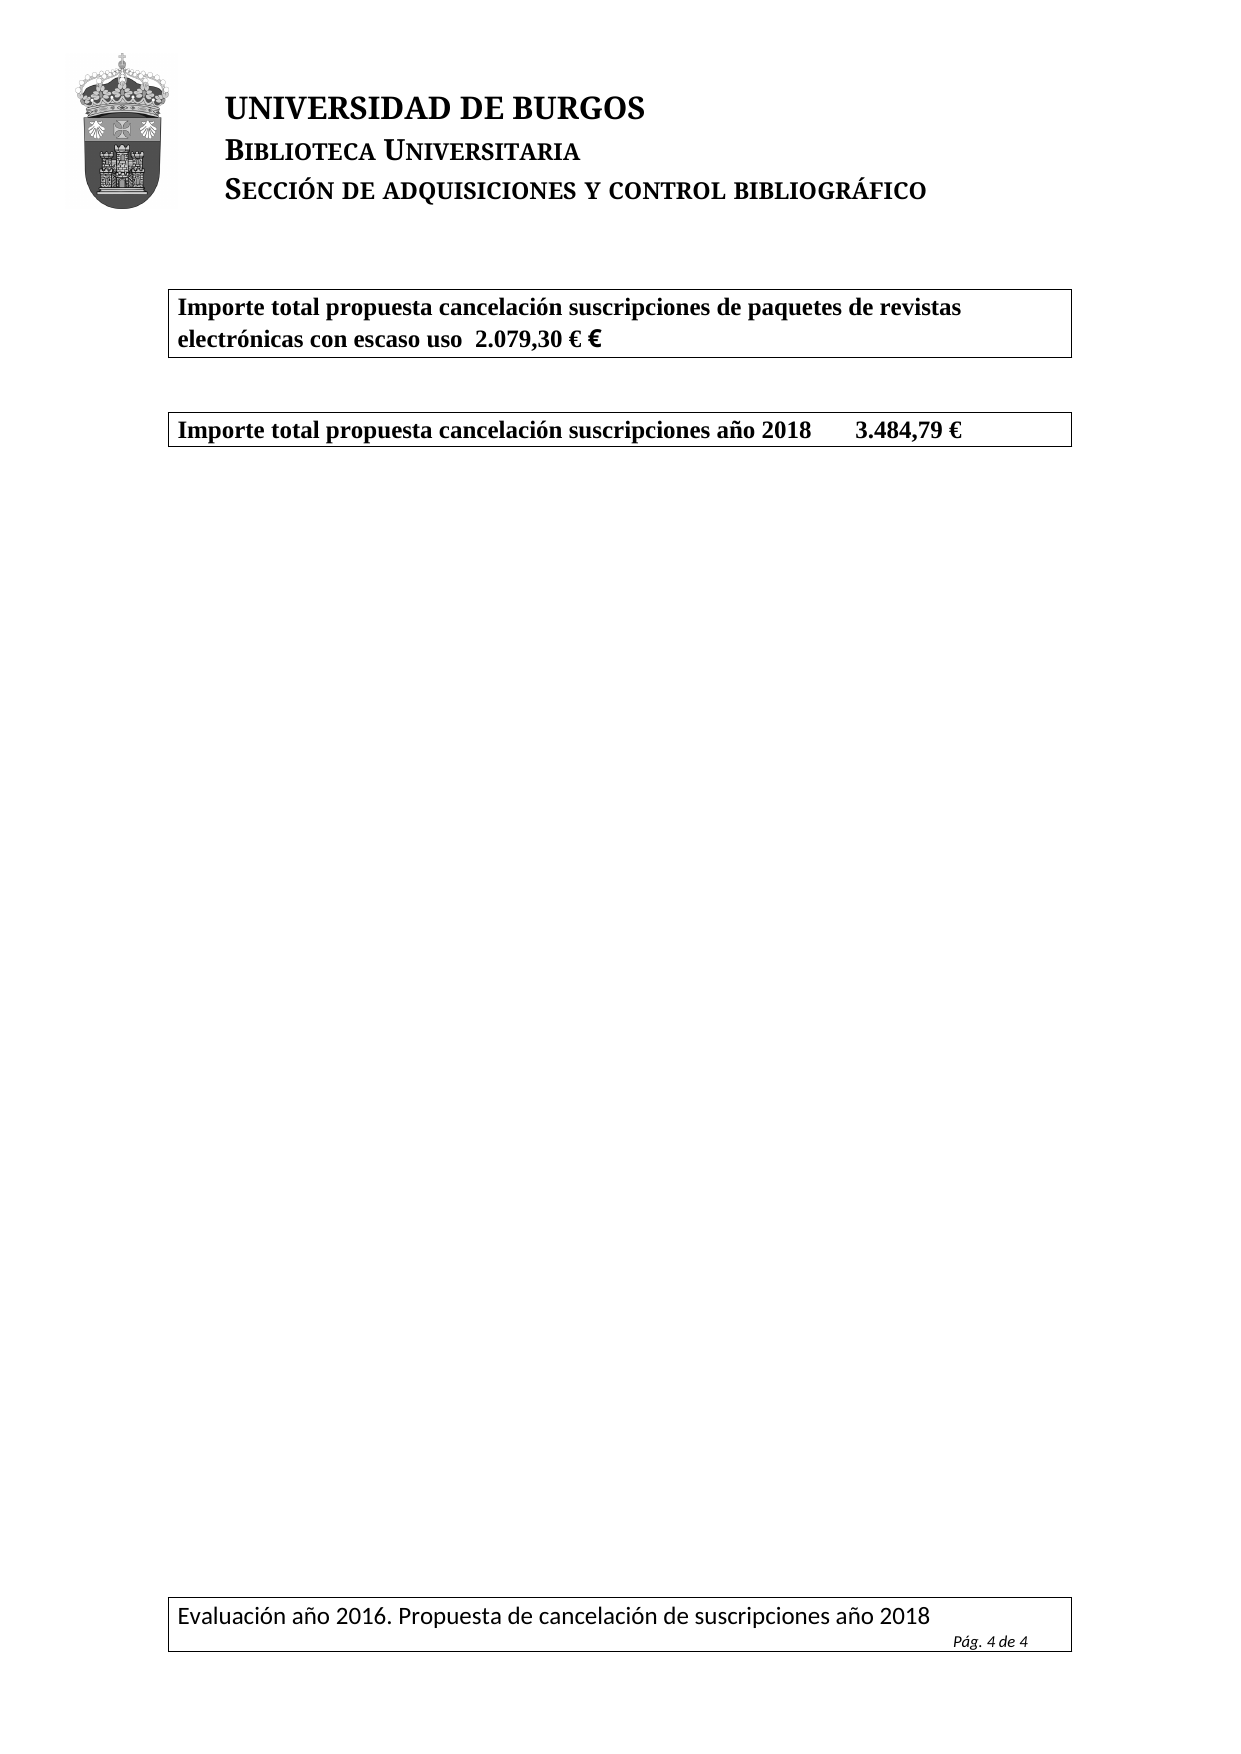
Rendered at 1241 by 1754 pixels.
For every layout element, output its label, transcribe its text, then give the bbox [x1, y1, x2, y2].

text Importe total propuesta cancelación suscripciones año 2018 3.484,79 € [169, 413, 1071, 446]
picture [64, 53, 179, 209]
text Importe total propuesta cancelación suscripciones de paquetes de revistas electrónicas con escaso uso 2.079,30 € € [169, 290, 1071, 357]
